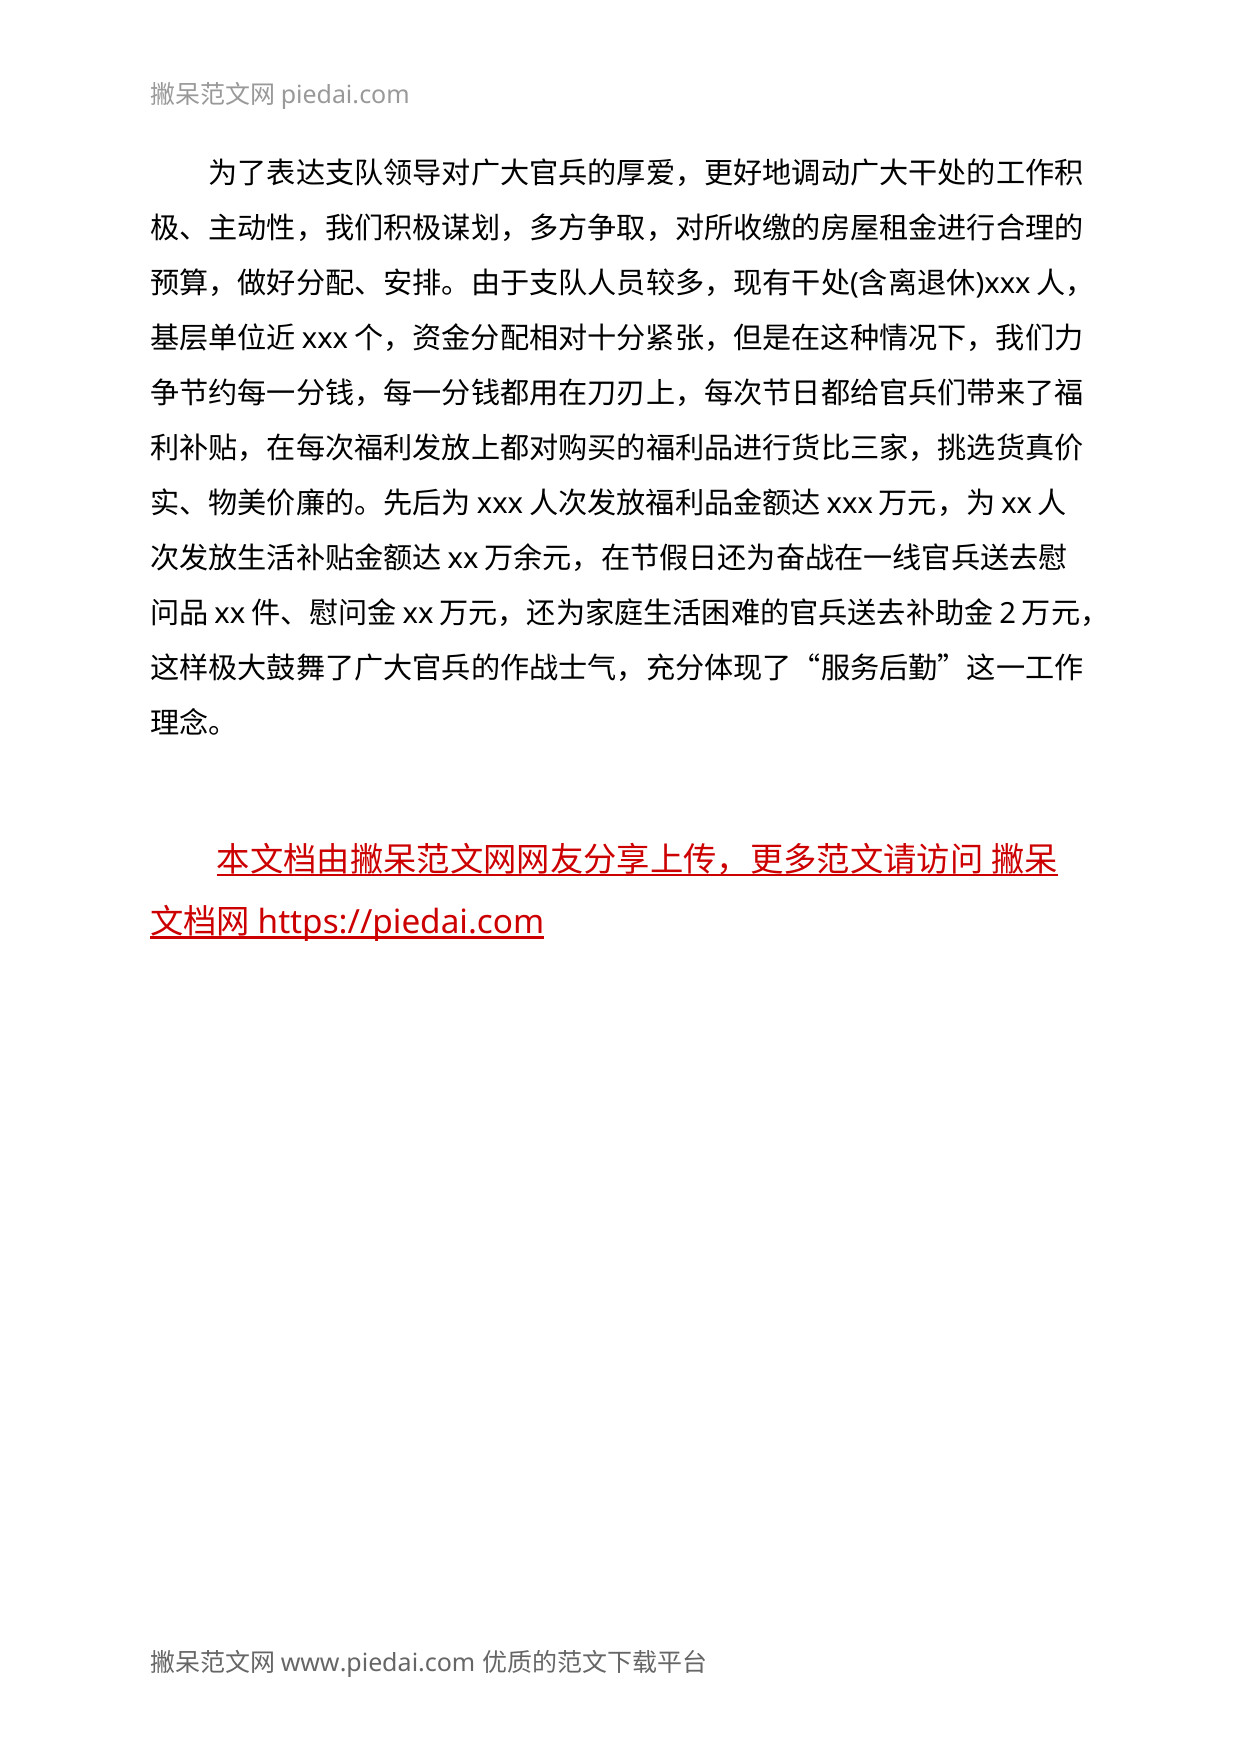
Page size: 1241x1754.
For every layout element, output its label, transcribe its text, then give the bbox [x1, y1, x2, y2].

text 本文档由撇呆范文网网友分享上传，更多范文请访问 撇呆文档网 https://piedai.com [150, 832, 1090, 943]
text 为了表达支队领导对广大官兵的厚爱，更好地调动广大干处的工作积极、主动性，我们积极谋划，多方争取，对所收缴的房屋租金进行合理的预算，做好分配、安排。由于支队人员较多，现有干处(含离退休)xxx人，基层单位近xxx个，资金分配相对十分紧张，但是在这种情况下，我们力争节约每一分钱，每一分钱都用在刀刃上，每次节日都给官兵们带来了福利补贴，在每次福利发放上都对购买的福利品进行货比三家，挑选货真价实、物美价廉的。先后为xxx人次发放福利品金额达xxx万元，为xx人次发放生活补贴金额达xx万余元，在节假日还为奋战在一线官兵送去慰问品xx件、慰问金xx万元，还为家庭生活困难的官兵送去补助金2万元，这样极大鼓舞了广大官兵的作战士气，充分体现了“服务后勤”这一工作理念。 [150, 150, 1090, 742]
